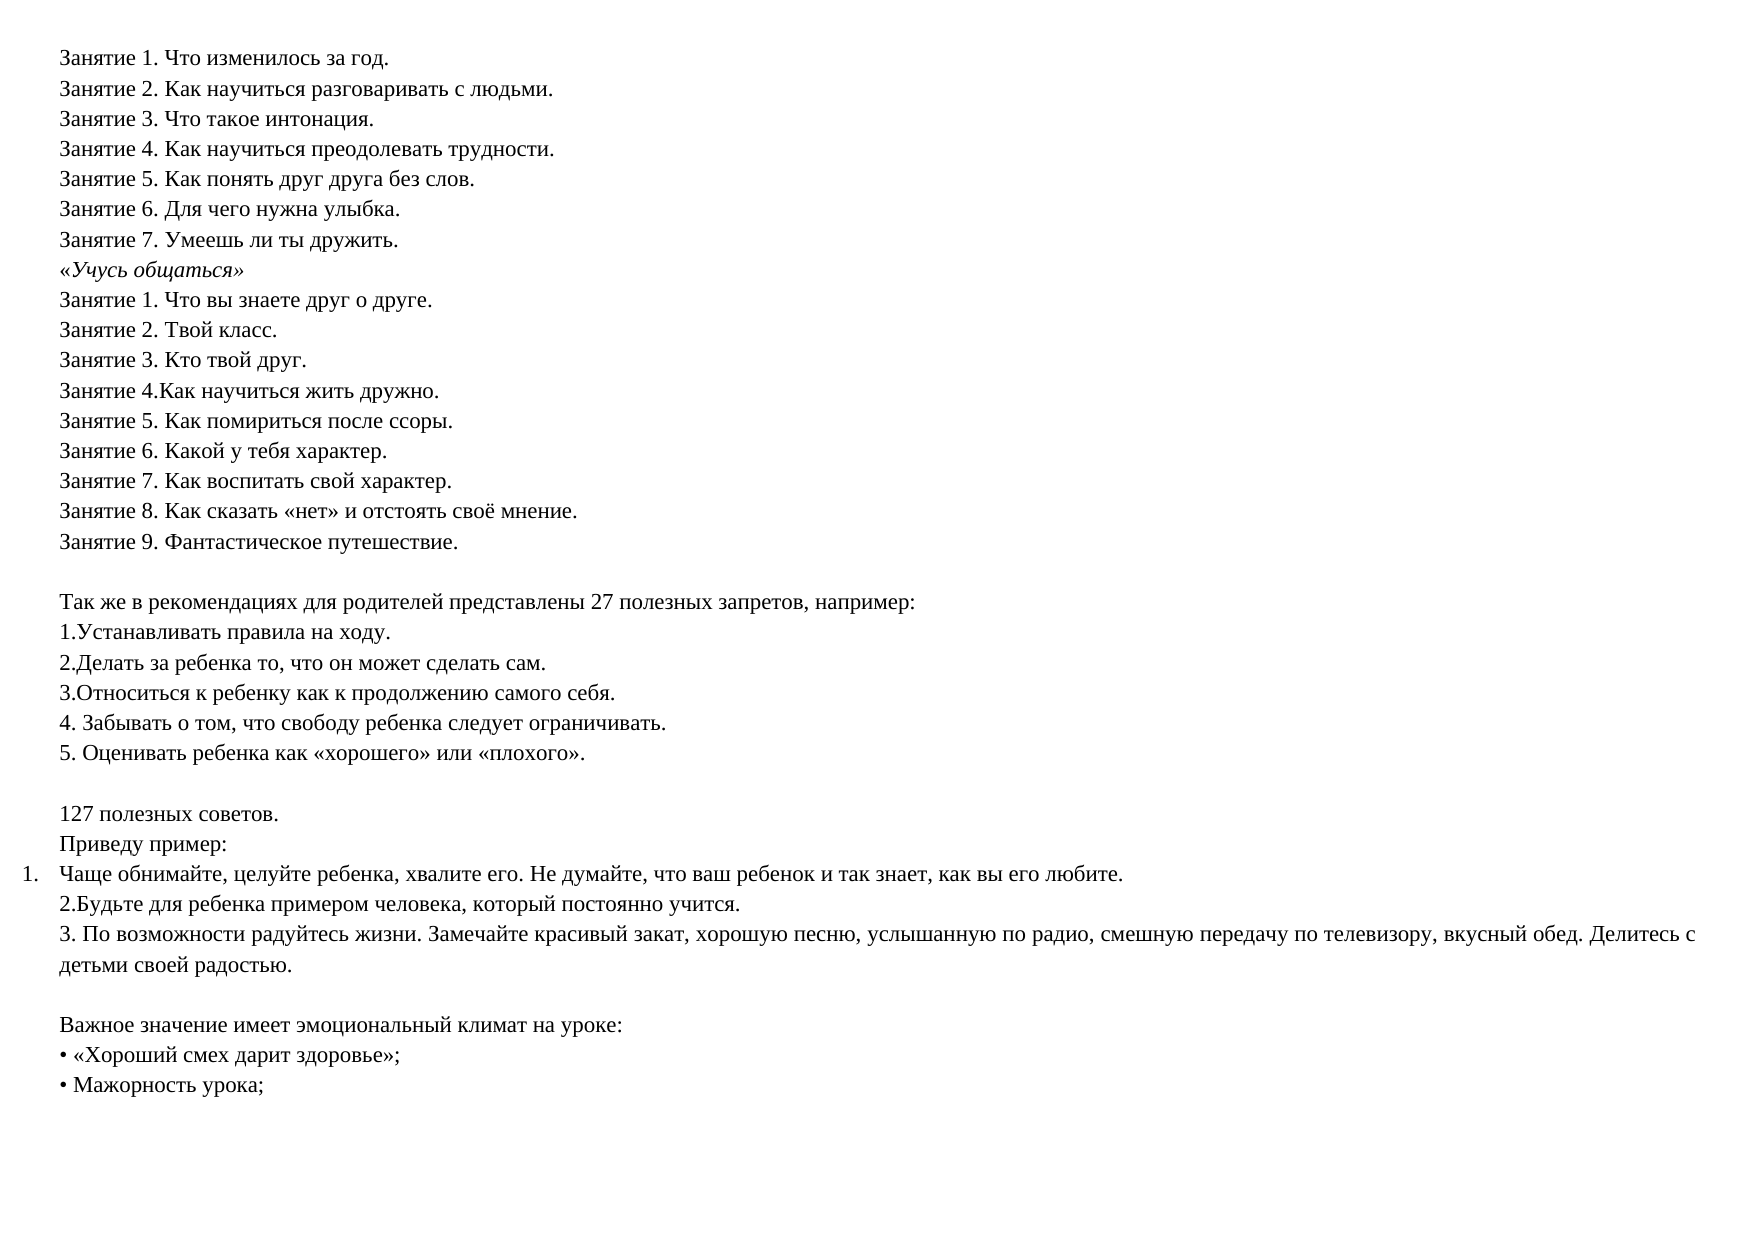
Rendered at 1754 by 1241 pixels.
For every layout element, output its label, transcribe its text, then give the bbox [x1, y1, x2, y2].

list Занятие 8. Как сказать «нет» и отстоять своё мнение. [59, 497, 1698, 524]
list Занятие 4. Как научиться преодолевать трудности. [59, 135, 1698, 161]
list Занятие 7. Как воспитать свой характер. [59, 467, 1698, 494]
list 5. Оценивать ребенка как «хорошего» или «плохого». [59, 739, 1698, 766]
list Чаще обнимайте, целуйте ребенка, хвалите его. Не думайте, что ваш ребенок и так знает, как вы его любите. [22, 860, 1698, 886]
list Так же в рекомендациях для родителей представлены 27 полезных запретов, например: [59, 588, 1698, 614]
list Занятие 2. Твой класс. [59, 316, 1698, 343]
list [59, 1011, 1698, 1098]
list Занятие 1. Что изменилось за год. [59, 44, 1698, 71]
list 3.Относиться к ребенку как к продолжению самого себя. [59, 679, 1698, 705]
list Занятие 5. Как помириться после ссоры. [59, 407, 1698, 433]
list Занятие 4.Как научиться жить дружно. [59, 377, 1698, 403]
list 3. По возможности радуйтесь жизни. Замечайте красивый закат, хорошую песню, услышанную по радио, смешную передачу по телевизору, вкусный обед. Делитесь с детьми своей радостью. [59, 920, 1698, 977]
list Приведу пример: [59, 830, 1698, 856]
list 2.Будьте для ребенка примером человека, который постоянно учится. [59, 890, 1698, 917]
list Занятие 5. Как понять друг друга без слов. [59, 165, 1698, 192]
list Занятие 7. Умеешь ли ты дружить. [59, 226, 1698, 252]
list Занятие 3. Что такое интонация. [59, 105, 1698, 131]
list Занятие 2. Как научиться разговаривать с людьми. [59, 74, 1698, 101]
list Занятие 9. Фантастическое путешествие. [59, 528, 1698, 554]
list 127 полезных советов. [59, 799, 1698, 826]
list Занятие 1. Что вы знаете друг о друге. [59, 286, 1698, 312]
list 4. Забывать о том, что свободу ребенка следует ограничивать. [59, 709, 1698, 735]
list Занятие 3. Кто твой друг. [59, 346, 1698, 373]
list Занятие 6. Для чего нужна улыбка. [59, 195, 1698, 222]
list 1.Устанавливать правила на ходу. [59, 618, 1698, 645]
list Занятие 6. Какой у тебя характер. [59, 437, 1698, 463]
list «Учусь общаться» [59, 256, 1698, 282]
list 2.Делать за ребенка то, что он может сделать сам. [59, 648, 1698, 675]
